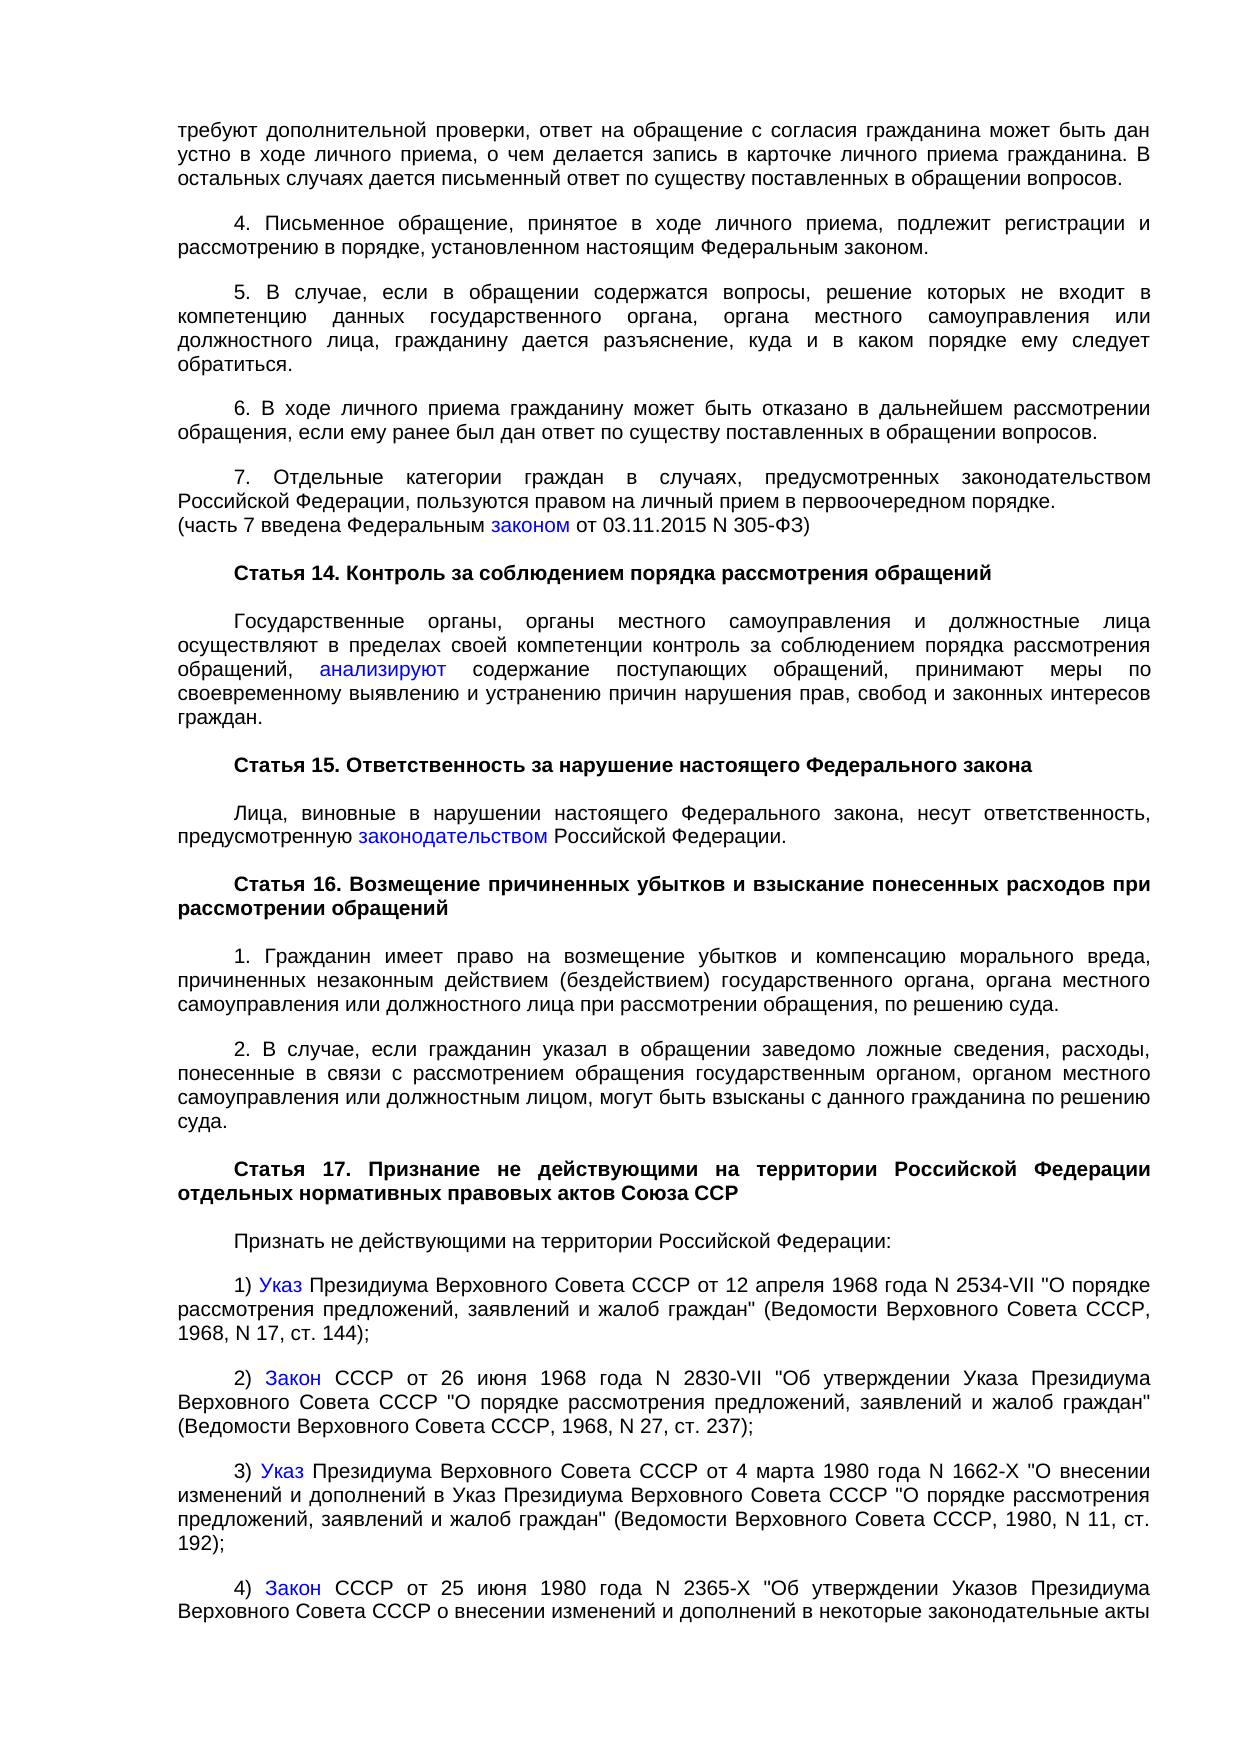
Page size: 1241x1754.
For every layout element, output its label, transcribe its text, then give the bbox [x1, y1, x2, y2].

title Статья 15. Ответственность за нарушение настоящего Федерального закона [177, 752, 1152, 776]
text 1. Гражданин имеет право на возмещение убытков и компенсацию морального вреда, причиненных незаконным действием (бездействием) государственного органа, органа местного самоуправления или должностного лица при рассмотрении обращения, по решению суда. [177, 944, 1152, 1016]
text 4. Письменное обращение, принятое в ходе личного приема, подлежит регистрации и рассмотрению в порядке, установленном настоящим Федеральным законом. [177, 211, 1152, 259]
title Статья 16. Возмещение причиненных убытков и взыскание понесенных расходов при рассмотрении обращений [177, 872, 1152, 920]
text Признать не действующими на территории Российской Федерации: [177, 1228, 1152, 1252]
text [177, 118, 1152, 190]
text 2) Закон СССР от 26 июня 1968 года N 2830-VII "Об утверждении Указа Президиума Верховного Совета СССР "О порядке рассмотрения предложений, заявлений и жалоб граждан" (Ведомости Верховного Совета СССР, 1968, N 27, ст. 237); [177, 1366, 1152, 1438]
text Государственные органы, органы местного самоуправления и должностные лица осуществляют в пределах своей компетенции контроль за соблюдением порядка рассмотрения обращений, анализируют содержание поступающих обращений, принимают меры по своевременному выявлению и устранению причин нарушения прав, свобод и законных интересов граждан. [177, 609, 1152, 728]
text 2. В случае, если гражданин указал в обращении заведомо ложные сведения, расходы, понесенные в связи с рассмотрением обращения государственным органом, органом местного самоуправления или должностным лицом, могут быть взысканы с данного гражданина по решению суда. [177, 1037, 1152, 1133]
text 6. В ходе личного приема гражданину может быть отказано в дальнейшем рассмотрении обращения, если ему ранее был дан ответ по существу поставленных в обращении вопросов. [177, 396, 1152, 444]
text 3) Указ Президиума Верховного Совета СССР от 4 марта 1980 года N 1662-X "О внесении изменений и дополнений в Указ Президиума Верховного Совета СССР "О порядке рассмотрения предложений, заявлений и жалоб граждан" (Ведомости Верховного Совета СССР, 1980, N 11, ст. 192); [177, 1459, 1152, 1554]
title Статья 17. Признание не действующими на территории Российской Федерации отдельных нормативных правовых актов Союза ССР [177, 1157, 1152, 1204]
title Статья 14. Контроль за соблюдением порядка рассмотрения обращений [177, 561, 1152, 585]
text 5. В случае, если в обращении содержатся вопросы, решение которых не входит в компетенцию данных государственного органа, органа местного самоуправления или должностного лица, гражданину дается разъяснение, куда и в каком порядке ему следует обратиться. [177, 279, 1152, 375]
text 7. Отдельные категории граждан в случаях, предусмотренных законодательством Российской Федерации, пользуются правом на личный прием в первоочередном порядке. [177, 465, 1152, 513]
text Лица, виновные в нарушении настоящего Федерального закона, несут ответственность, предусмотренную законодательством Российской Федерации. [177, 800, 1152, 848]
text 1) Указ Президиума Верховного Совета СССР от 12 апреля 1968 года N 2534-VII "О порядке рассмотрения предложений, заявлений и жалоб граждан" (Ведомости Верховного Совета СССР, 1968, N 17, ст. 144); [177, 1273, 1152, 1345]
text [177, 1575, 1152, 1623]
text (часть 7 введена Федеральным законом от 03.11.2015 N 305-ФЗ) [177, 513, 1152, 537]
